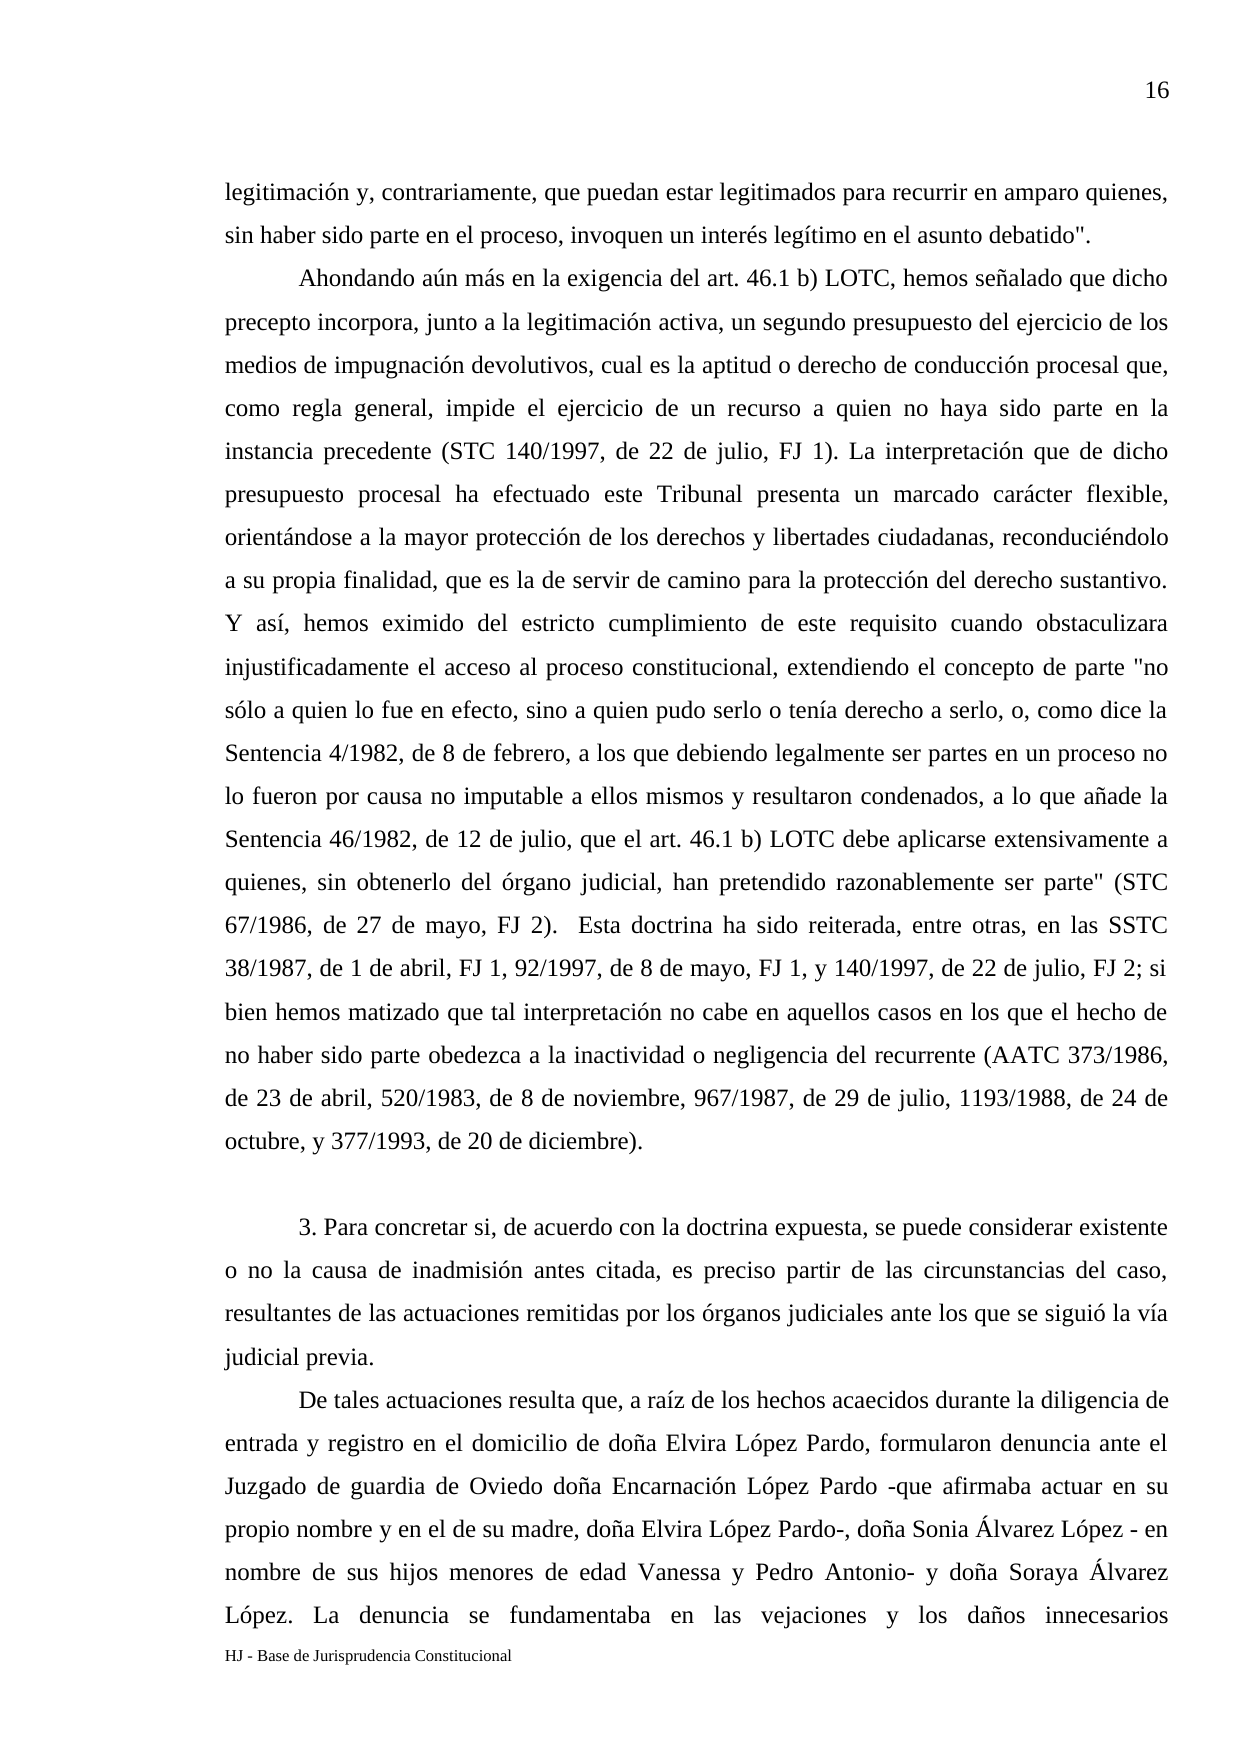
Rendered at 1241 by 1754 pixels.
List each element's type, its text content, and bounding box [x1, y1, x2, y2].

text Ahondando aún más en la exigencia del art. 46.1 b) LOTC, hemos señalado que dicho precepto incorpora, junto a la legitimación activa, un segundo presupuesto del ejercicio de los medios de impugnación devolutivos, cual es la aptitud o derecho de conducción procesal que, como regla general, impide el ejercicio de un recurso a quien no haya sido parte en la instancia precedente (STC 140/1997, de 22 de julio, FJ 1). La interpretación que de dicho presupuesto procesal ha efectuado este Tribunal presenta un marcado carácter flexible, orientándose a la mayor protección de los derechos y libertades ciudadanas, reconduciéndolo a su propia finalidad, que es la de servir de camino para la protección del derecho sustantivo. Y así, hemos eximido del estricto cumplimiento de este requisito cuando obstaculizara injustificadamente el acceso al proceso constitucional, extendiendo el concepto de parte "no sólo a quien lo fue en efecto, sino a quien pudo serlo o tenía derecho a serlo, o, como dice la Sentencia 4/1982, de 8 de febrero, a los que debiendo legalmente ser partes en un proceso no lo fueron por causa no imputable a ellos mismos y resultaron condenados, a lo que añade la Sentencia 46/1982, de 12 de julio, que el art. 46.1 b) LOTC debe aplicarse extensivamente a quienes, sin obtenerlo del órgano judicial, han pretendido razonablemente ser parte" (STC 67/1986, de 27 de mayo, FJ 2). Esta doctrina ha sido reiterada, entre otras, en las SSTC 38/1987, de 1 de abril, FJ 1, 92/1997, de 8 de mayo, FJ 1, y 140/1997, de 22 de julio, FJ 2; si bien hemos matizado que tal interpretación no cabe en aquellos casos en los que el hecho de no haber sido parte obedezca a la inactividad o negligencia del recurrente (AATC 373/1986, de 23 de abril, 520/1983, de 8 de noviembre, 967/1987, de 29 de julio, 1193/1988, de 24 de octubre, y 377/1993, de 20 de diciembre). [224, 263, 1169, 1155]
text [224, 1385, 1169, 1629]
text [224, 177, 1169, 249]
text 3. Para concretar si, de acuerdo con la doctrina expuesta, se puede considerar existente o no la causa de inadmisión antes citada, es preciso partir de las circunstancias del caso, resultantes de las actuaciones remitidas por los órganos judiciales ante los que se siguió la vía judicial previa. [224, 1212, 1169, 1370]
